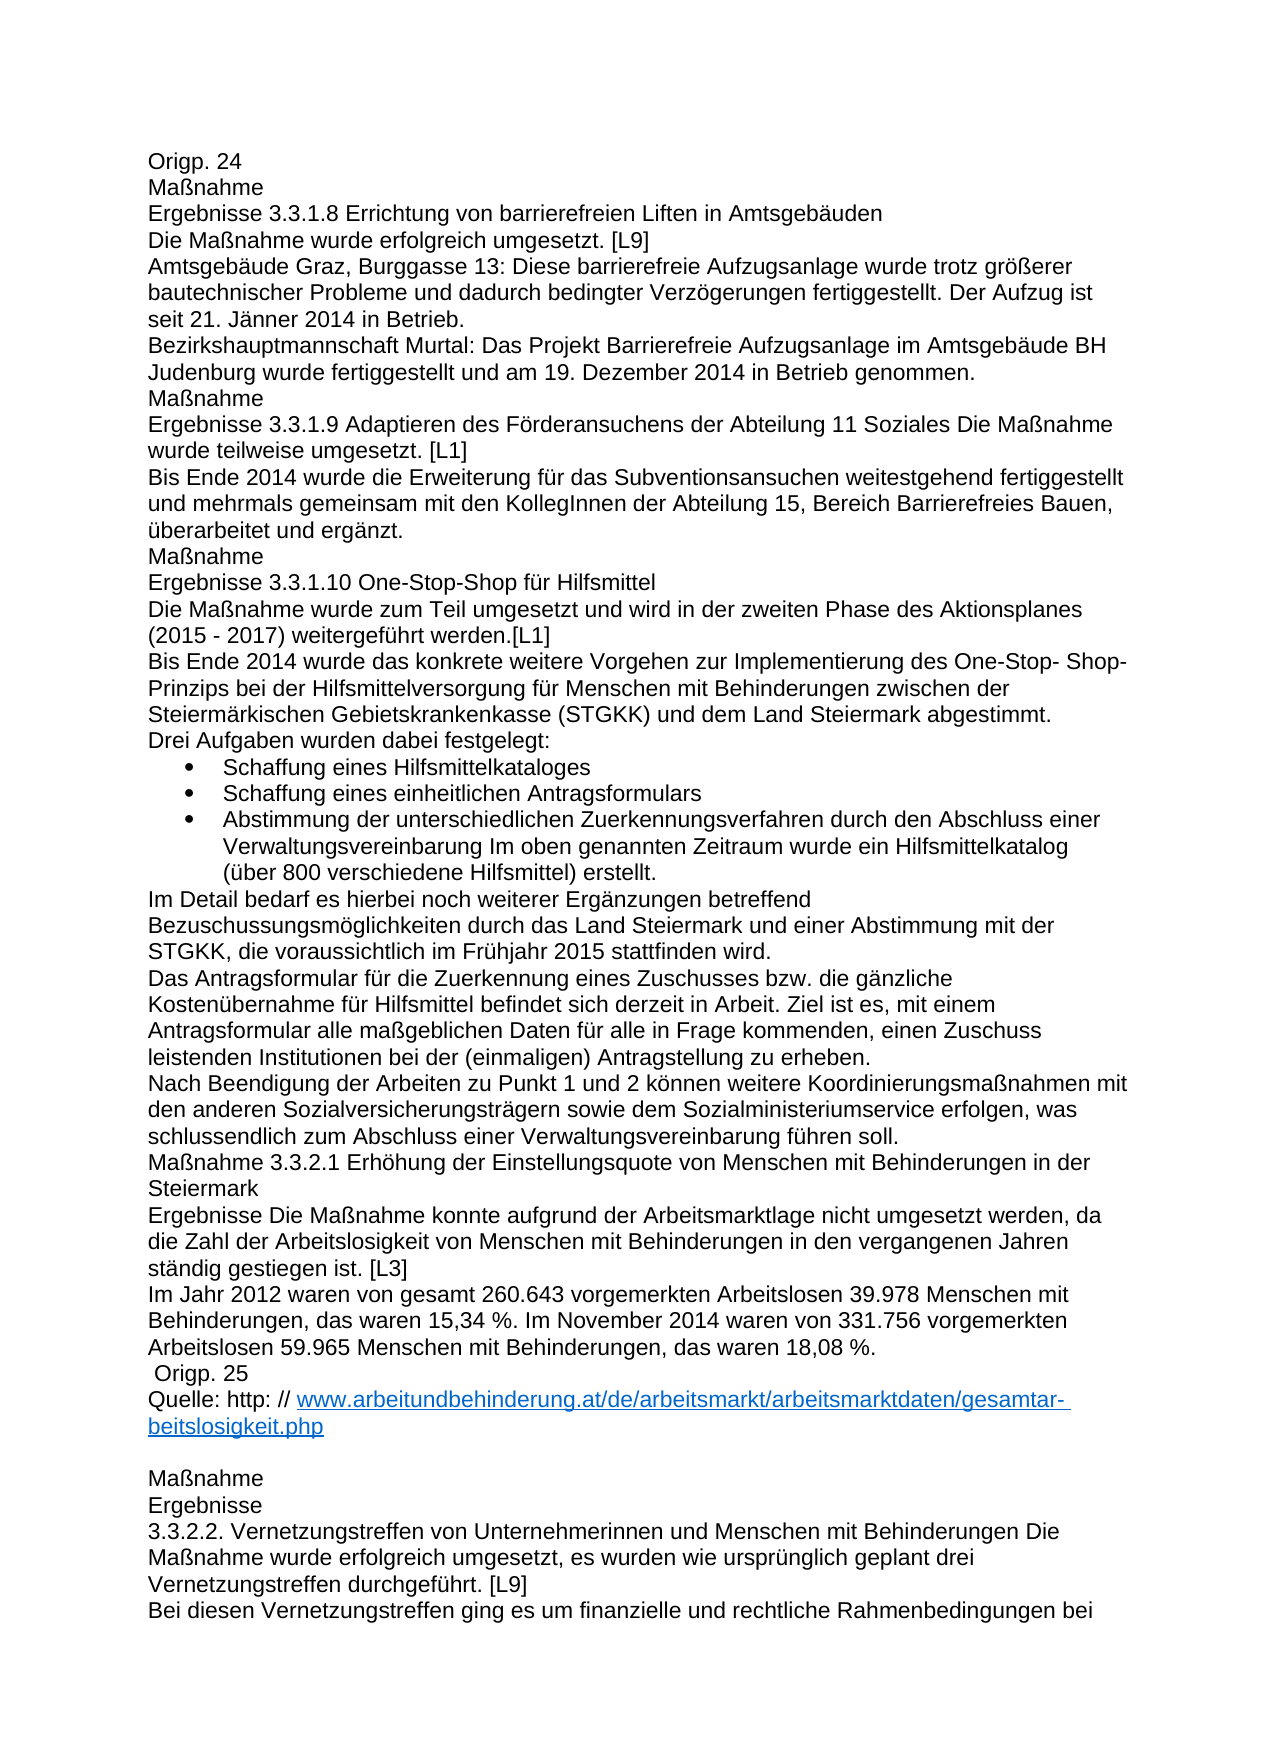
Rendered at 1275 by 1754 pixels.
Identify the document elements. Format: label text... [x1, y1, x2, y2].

text Bis Ende 2014 wurde das konkrete weitere Vorgehen zur Implementierung des One-Stop- Shop-Prinzips bei der Hilfsmittelversorgung für Menschen mit Behinderungen zwischen der Steiermärkischen Gebietskrankenkasse (STGKK) und dem Land Steiermark abgestimmt. [148, 648, 1127, 727]
text Ergebnisse [148, 1492, 1127, 1518]
text Nach Beendigung der Arbeiten zu Punkt 1 und 2 können weitere Koordinierungsmaßnahmen mit den anderen Sozialversicherungsträgern sowie dem Sozialministeriumservice erfolgen, was schlussendlich zum Abschluss einer Verwaltungsvereinbarung führen soll. [148, 1070, 1127, 1149]
text Ergebnisse 3.3.1.8 Errichtung von barrierefreien Liften in Amtsgebäuden [148, 200, 1127, 227]
text Drei Aufgaben wurden dabei festgelegt: [148, 727, 1127, 754]
text Maßnahme [148, 174, 1127, 200]
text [148, 1597, 1127, 1623]
text Maßnahme [148, 1465, 1127, 1492]
text Bis Ende 2014 wurde die Erweiterung für das Subventionsansuchen weitestgehend fertiggestellt und mehrmals gemeinsam mit den KollegInnen der Abteilung 15, Bereich Barrierefreies Bauen, überarbeitet und ergänzt. [148, 464, 1127, 543]
text 3.3.2.2. Vernetzungstreffen von Unternehmerinnen und Menschen mit Behinderungen Die Maßnahme wurde erfolgreich umgesetzt, es wurden wie ursprünglich geplant drei Vernetzungstreffen durchgeführt. [L9] [148, 1518, 1127, 1597]
text Bezirkshauptmannschaft Murtal: Das Projekt Barrierefreie Aufzugsanlage im Amtsgebäude BH Judenburg wurde fertiggestellt und am 19. Dezember 2014 in Betrieb genommen. [148, 332, 1127, 385]
text Die Maßnahme wurde zum Teil umgesetzt und wird in der zweiten Phase des Aktionsplanes (2015 - 2017) weitergeführt werden.[L1] [148, 596, 1127, 648]
text Im Detail bedarf es hierbei noch weiterer Ergänzungen betreffend Bezuschussungsmöglichkeiten durch das Land Steiermark und einer Abstimmung mit der STGKK, die voraussichtlich im Frühjahr 2015 stattfinden wird. [148, 886, 1127, 964]
text Ergebnisse 3.3.1.10 One-Stop-Shop für Hilfsmittel [148, 569, 1127, 596]
text Im Jahr 2012 waren von gesamt 260.643 vorgemerkten Arbeitslosen 39.978 Menschen mit Behinderungen, das waren 15,34 %. Im November 2014 waren von 331.756 vorgemerkten Arbeitslosen 59.965 Menschen mit Behinderungen, das waren 18,08 %. [148, 1281, 1127, 1360]
text Amtsgebäude Graz, Burggasse 13: Diese barrierefreie Aufzugsanlage wurde trotz größerer bautechnischer Probleme und dadurch bedingter Verzögerungen fertiggestellt. Der Aufzug ist seit 21. Jänner 2014 in Betrieb. [148, 253, 1127, 332]
list Abstimmung der unterschiedlichen Zuerkennungsverfahren durch den Abschluss einer Verwaltungsvereinbarung Im oben genannten Zeitraum wurde ein Hilfsmittelkatalog (über 800 verschiedene Hilfsmittel) erstellt. [185, 806, 1127, 886]
list Schaffung eines Hilfsmittelkataloges [185, 754, 1127, 780]
text Origp. 24 [148, 148, 1127, 174]
text Quelle: http: // www.arbeitundbehinderung.at/de/arbeitsmarkt/arbeitsmarktdaten/gesamtar- beitslosigkeit.php [148, 1386, 1127, 1439]
text Origp. 25 [148, 1360, 1127, 1386]
text Die Maßnahme wurde erfolgreich umgesetzt. [L9] [148, 227, 1127, 253]
list Schaffung eines einheitlichen Antragsformulars [185, 780, 1127, 806]
text Maßnahme [148, 543, 1127, 569]
text Maßnahme [148, 385, 1127, 411]
text Ergebnisse 3.3.1.9 Adaptieren des Förderansuchens der Abteilung 11 Soziales Die Maßnahme wurde teilweise umgesetzt. [L1] [148, 411, 1127, 464]
text Das Antragsformular für die Zuerkennung eines Zuschusses bzw. die gänzliche Kostenübernahme für Hilfsmittel befindet sich derzeit in Arbeit. Ziel ist es, mit einem Antragsformular alle maßgeblichen Daten für alle in Frage kommenden, einen Zuschuss leistenden Institutionen bei der (einmaligen) Antragstellung zu erheben. [148, 964, 1127, 1070]
text Ergebnisse Die Maßnahme konnte aufgrund der Arbeitsmarktlage nicht umgesetzt werden, da die Zahl der Arbeitslosigkeit von Menschen mit Behinderungen in den vergangenen Jahren ständig gestiegen ist. [L3] [148, 1202, 1127, 1281]
text Maßnahme 3.3.2.1 Erhöhung der Einstellungsquote von Menschen mit Behinderungen in der Steiermark [148, 1149, 1127, 1202]
